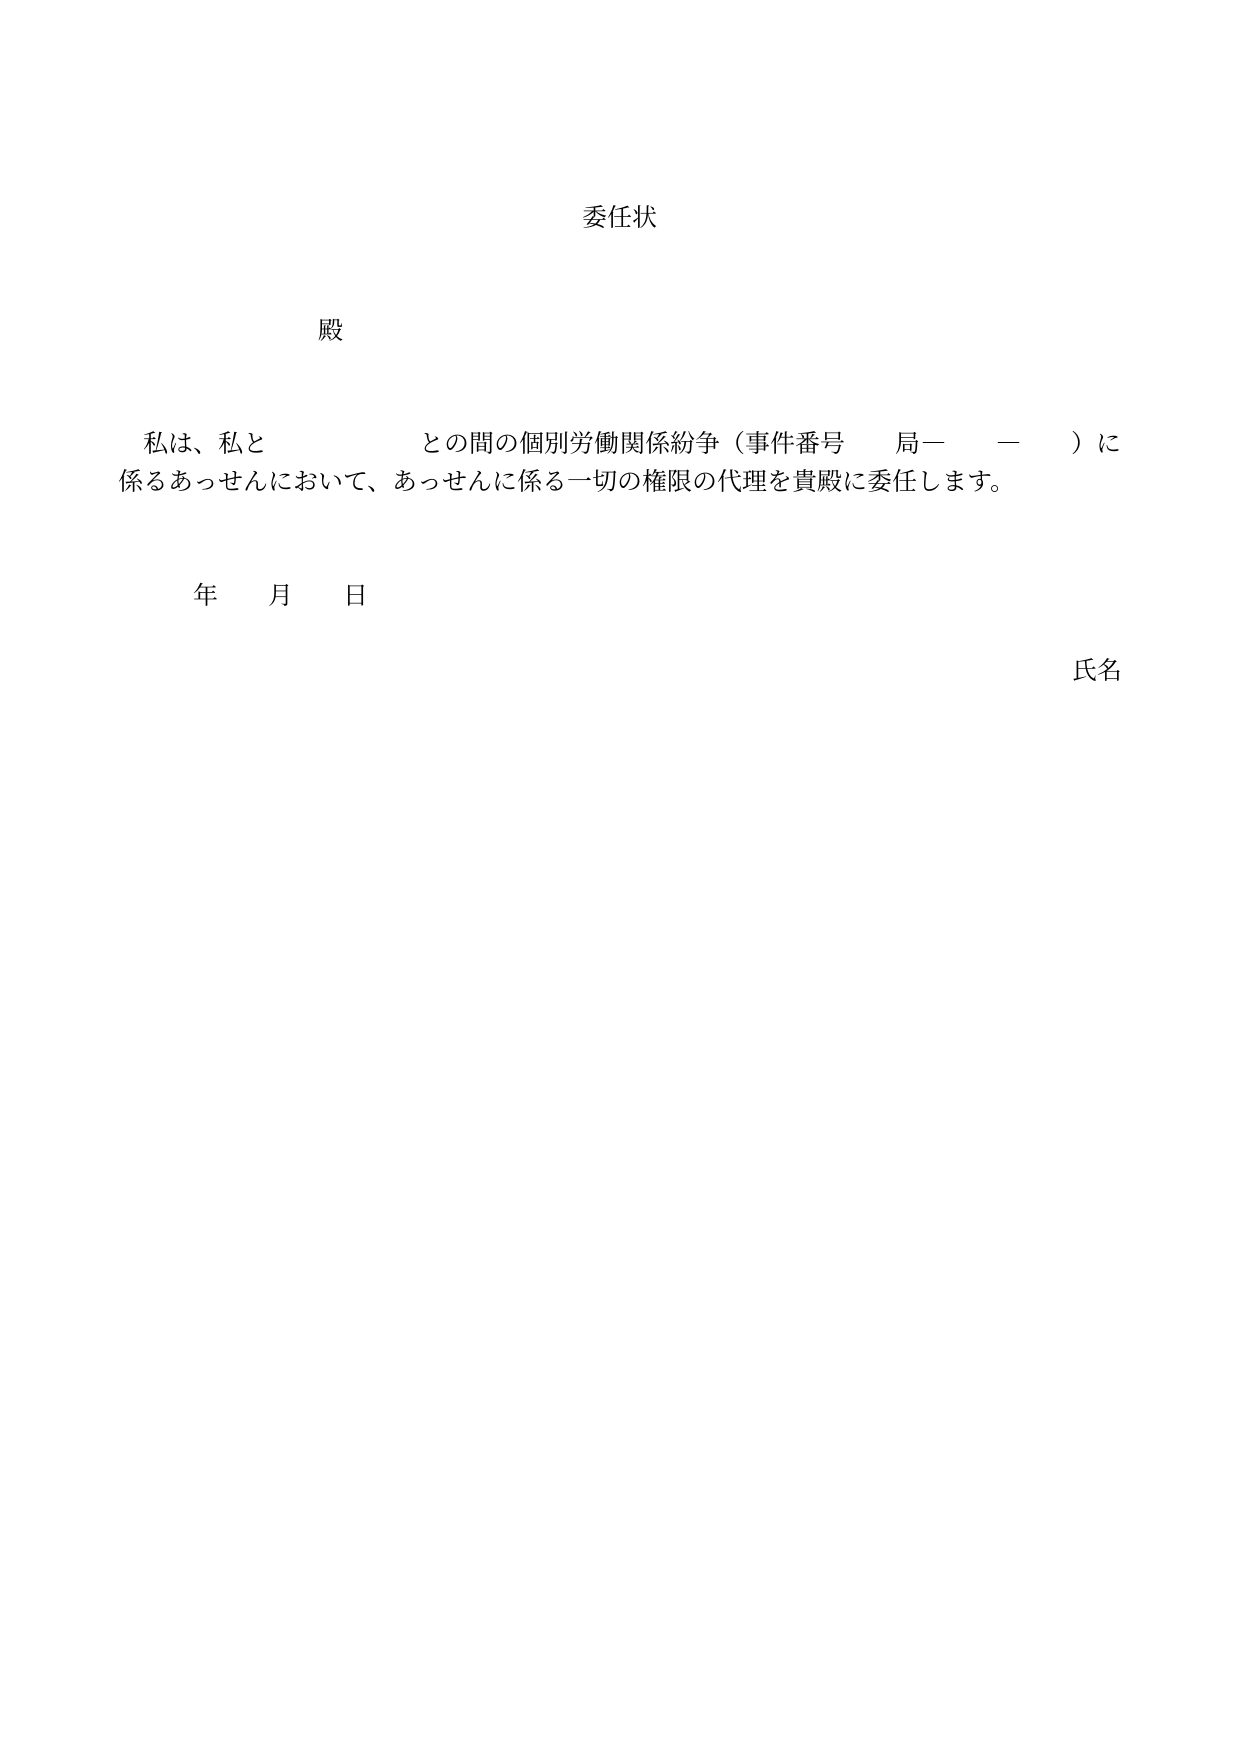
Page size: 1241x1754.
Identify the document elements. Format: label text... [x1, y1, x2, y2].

text 私は、私と との間の個別労働関係紛争（事件番号 局― ― ）に係るあっせんにおいて、あっせんに係る一切の権限の代理を貴殿に委任します。 [118, 423, 1122, 499]
text 氏名 [118, 650, 1122, 688]
text 年 月 日 [118, 574, 1122, 612]
subtitle 委任状 [118, 196, 1122, 234]
text 殿 [118, 310, 1122, 348]
